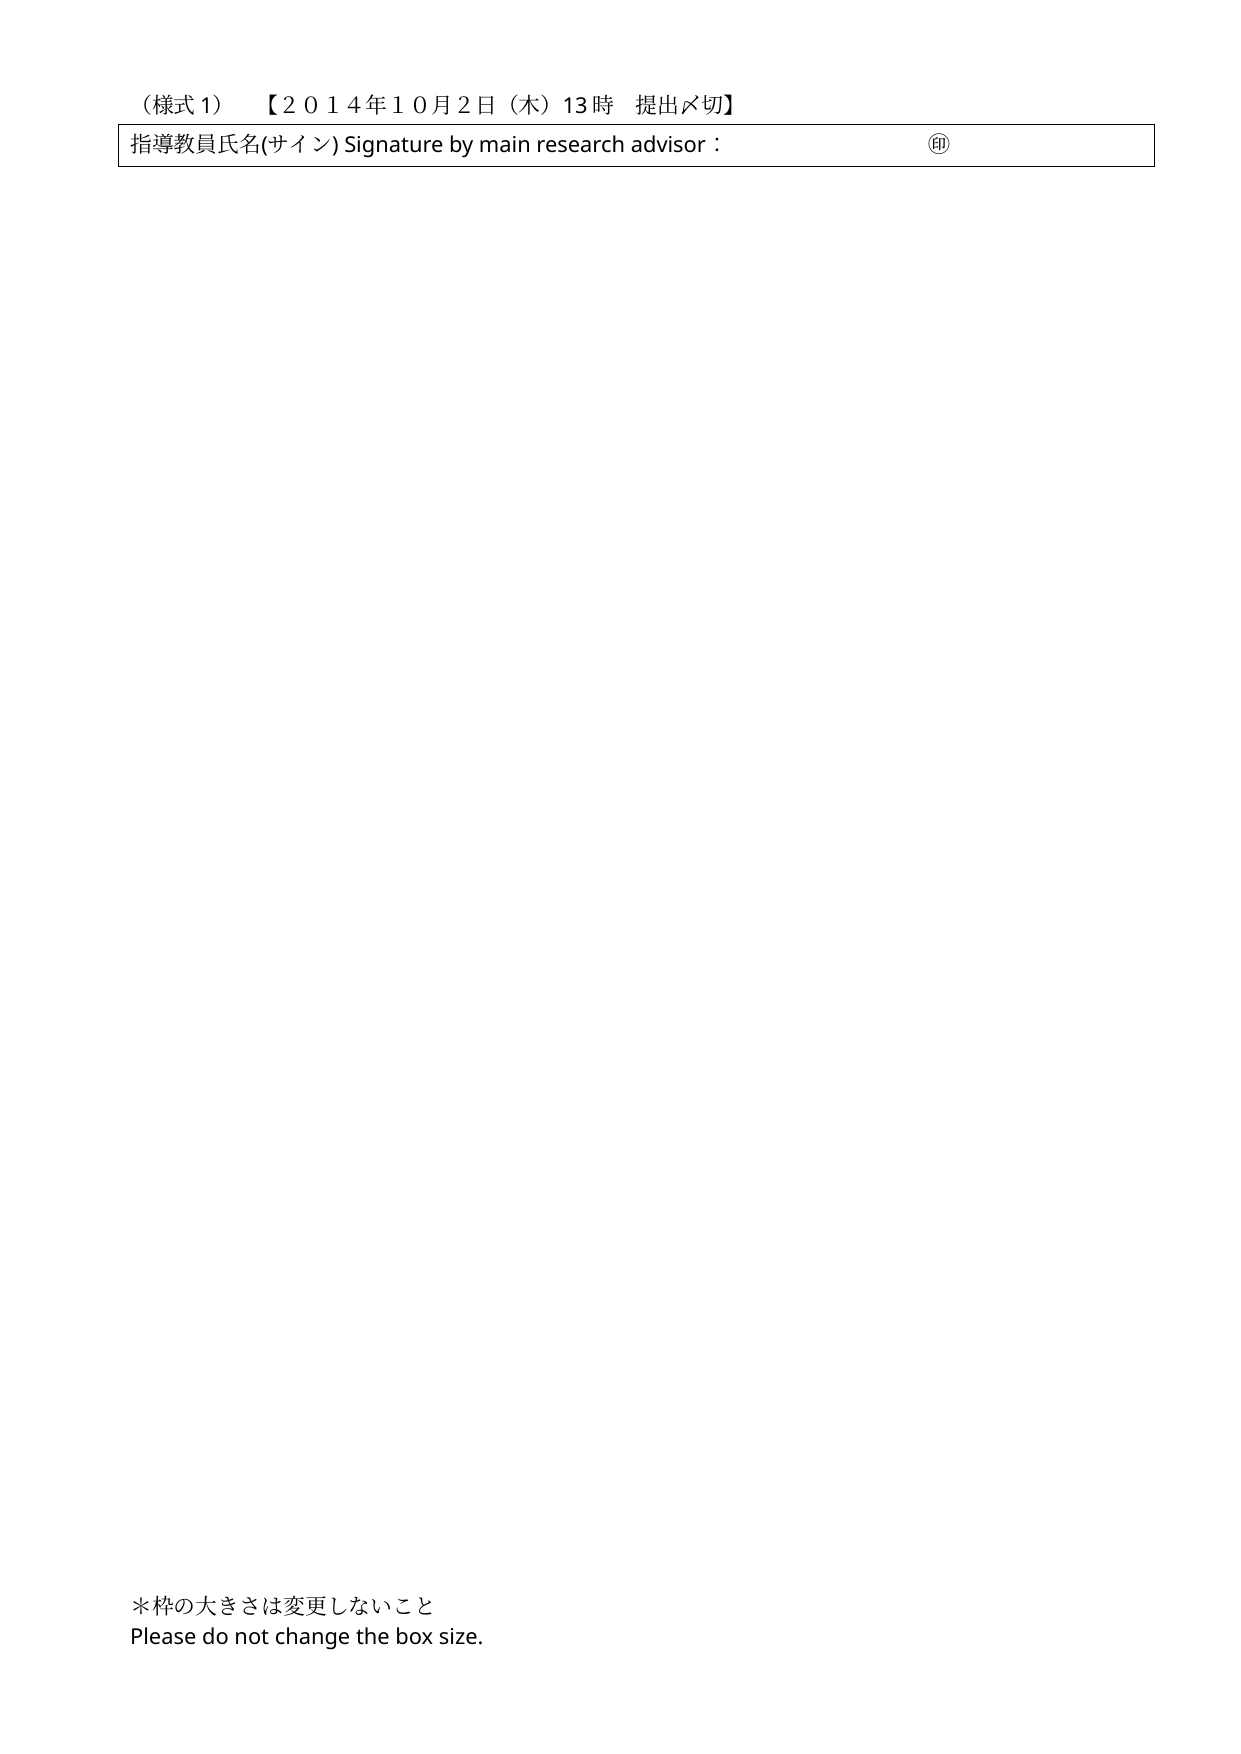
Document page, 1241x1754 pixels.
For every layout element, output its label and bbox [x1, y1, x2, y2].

table_header [119, 125, 1154, 166]
